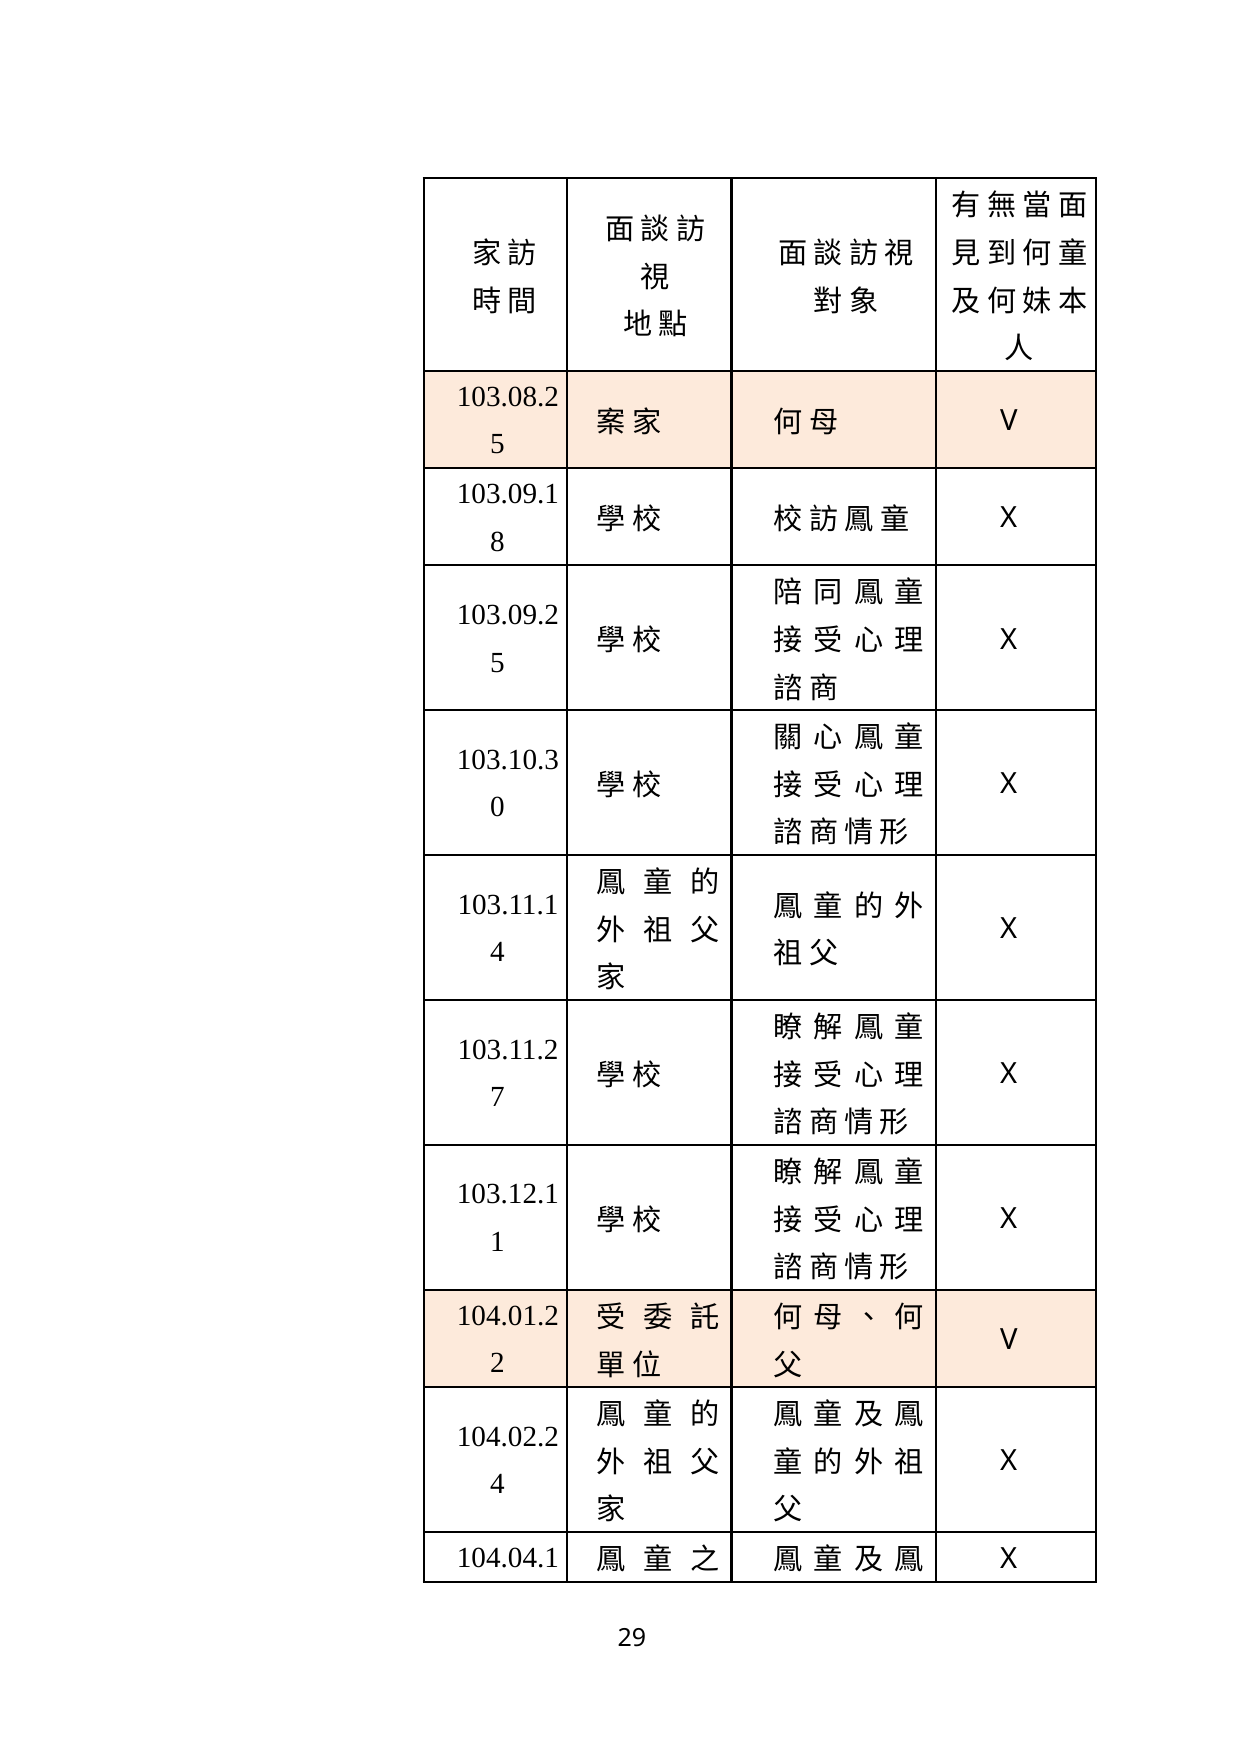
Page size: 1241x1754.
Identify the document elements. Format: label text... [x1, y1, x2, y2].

table_cell X [937, 856, 1095, 999]
table_cell X [937, 1001, 1095, 1144]
table_cell 鳳童的外祖父 [733, 856, 935, 999]
table_cell X [937, 566, 1095, 709]
table_cell X [937, 711, 1095, 854]
table_cell V [937, 1291, 1095, 1386]
table_header 有無當面見到何童及何妹本人 [937, 179, 1095, 370]
table_cell 103.12.11 [425, 1146, 566, 1289]
table_cell 103.10.30 [425, 711, 566, 854]
table_cell 103.09.18 [425, 469, 566, 564]
table_cell X [937, 469, 1095, 564]
table_cell 103.11.27 [425, 1001, 566, 1144]
table_cell 關心鳳童接受心理諮商情形 [733, 711, 935, 854]
table_cell 104.02.24 [425, 1388, 566, 1531]
table_cell 學校 [568, 1001, 730, 1144]
table_header 面談訪視 地點 [568, 179, 730, 370]
table_cell X [937, 1388, 1095, 1531]
table_cell 鳳童及鳳童的外祖父 [733, 1533, 935, 1581]
table_cell 瞭解鳳童接受心理諮商情形 [733, 1146, 935, 1289]
table_header 面談訪視 對象 [733, 179, 935, 370]
table_cell 案家 [568, 372, 730, 467]
table_cell 103.09.25 [425, 566, 566, 709]
table_cell 鳳童的外祖父家 [568, 1388, 730, 1531]
table_cell 學校 [568, 566, 730, 709]
table_cell 鳳童的外祖父家 [568, 856, 730, 999]
table_cell 學校 [568, 469, 730, 564]
table_cell 瞭解鳳童接受心理諮商情形 [733, 1001, 935, 1144]
table_cell X [937, 1533, 1095, 1581]
table_cell 陪同鳳童接受心理諮商 [733, 566, 935, 709]
table_cell 103.08.25 [425, 372, 566, 467]
table_cell 校訪鳳童 [733, 469, 935, 564]
table_cell 104.04.15 [425, 1533, 566, 1581]
table_cell 學校 [568, 1146, 730, 1289]
table_cell V [937, 372, 1095, 467]
table_cell 何母 [733, 372, 935, 467]
table_header 家訪時間 [425, 179, 566, 370]
table_cell 鳳童及鳳童的外祖父 [733, 1388, 935, 1531]
table_cell X [937, 1146, 1095, 1289]
table_cell 學校 [568, 711, 730, 854]
table_cell 受委託單位 [568, 1291, 730, 1386]
table_cell 104.01.22 [425, 1291, 566, 1386]
table_cell 何母、何父 [733, 1291, 935, 1386]
table_cell 鳳童之外祖父家 [568, 1533, 730, 1581]
table_cell 103.11.14 [425, 856, 566, 999]
